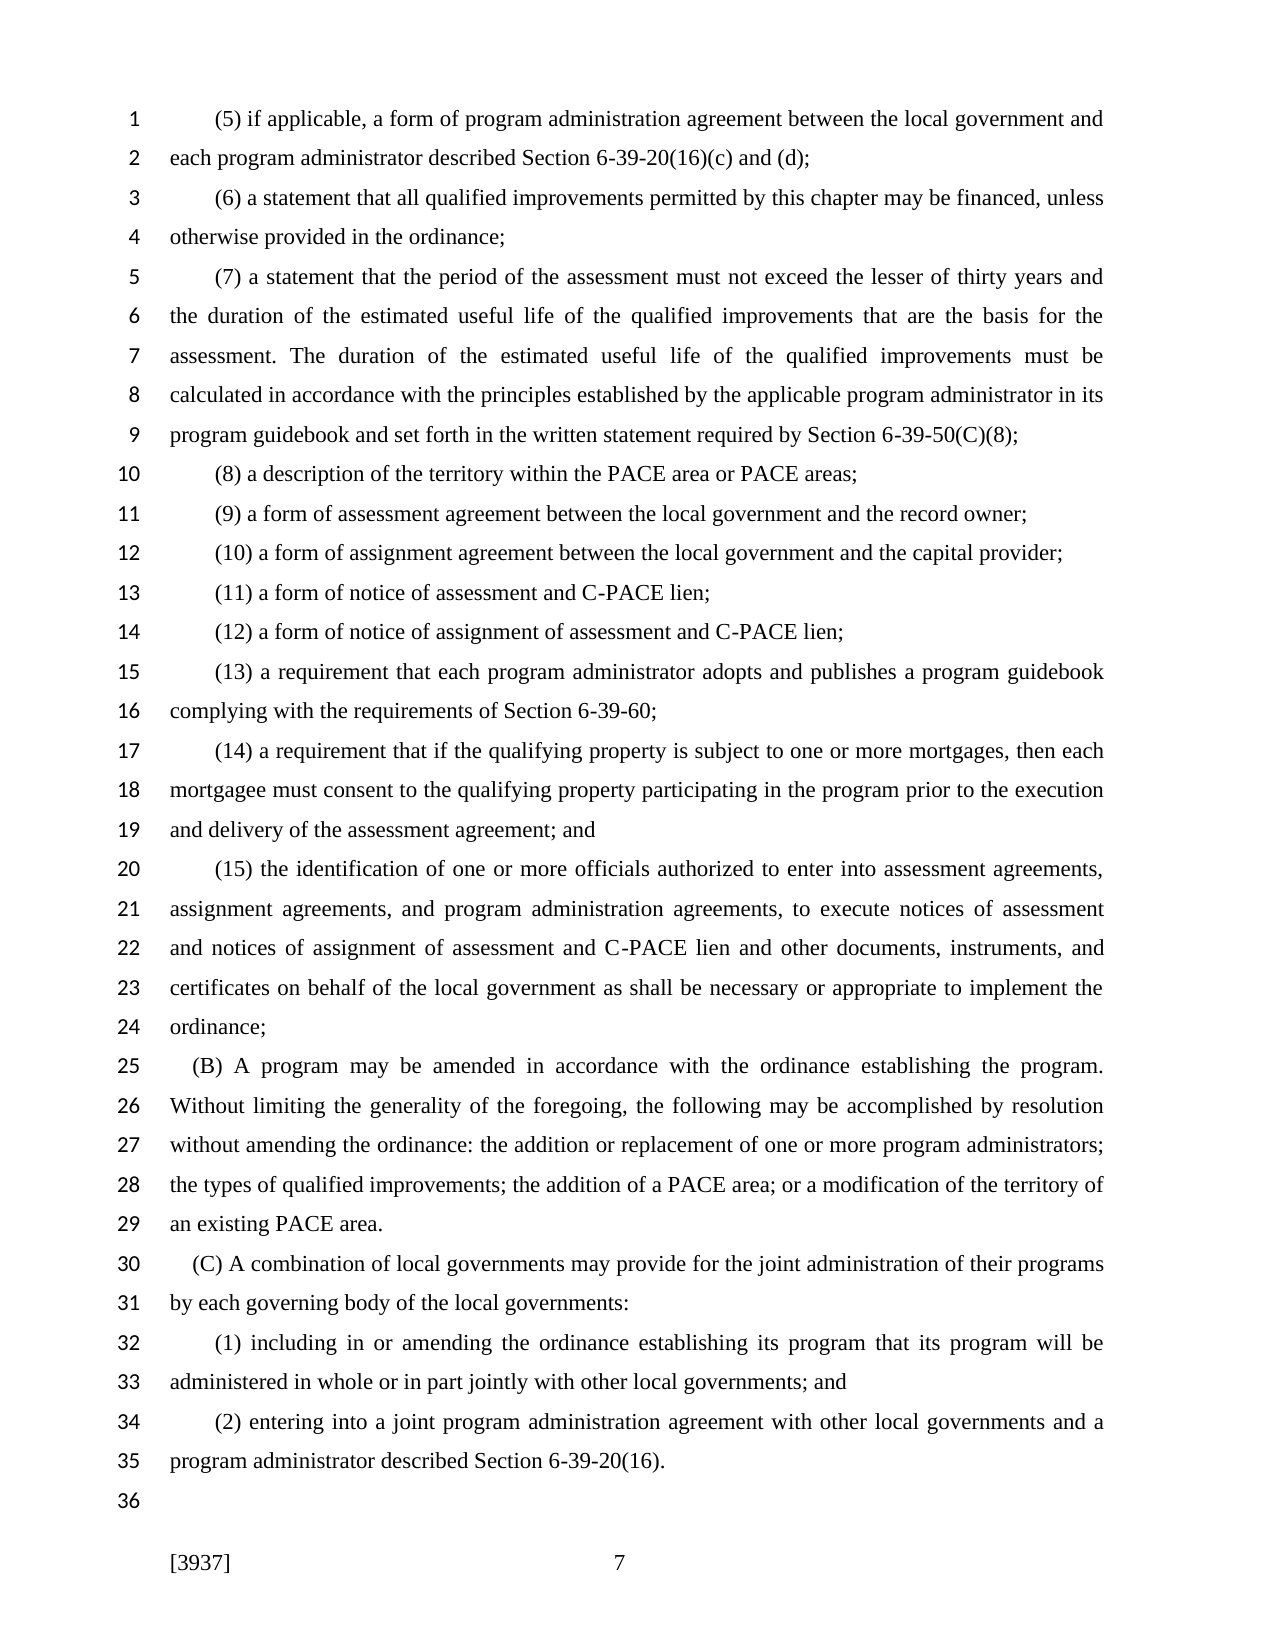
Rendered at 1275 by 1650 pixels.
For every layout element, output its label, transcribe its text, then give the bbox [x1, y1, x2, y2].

text (7) a statement that the period of the assessment must not exceed the lesser of thirty years and the duration of the estimated useful life of the qualified improvements that are the basis for the assessment. The duration of the estimated useful life of the qualified improvements must be calculated in accordance with the principles established by the applicable program administrator in its program guidebook and set forth in the written statement required by Section 6‑39‑50(C)(8); [169, 263, 1106, 447]
text (10) a form of assignment agreement between the local government and the capital provider; [169, 539, 1106, 566]
text (6) a statement that all qualified improvements permitted by this chapter may be financed, unless otherwise provided in the ordinance; [169, 184, 1106, 250]
text (B) A program may be amended in accordance with the ordinance establishing the program. Without limiting the generality of the foregoing, the following may be accomplished by resolution without amending the ordinance: the addition or replacement of one or more program administrators; the types of qualified improvements; the addition of a PACE area; or a modification of the territory of an existing PACE area. [169, 1052, 1106, 1237]
text (1) including in or amending the ordinance establishing its program that its program will be administered in whole or in part jointly with other local governments; and [169, 1329, 1106, 1395]
text (11) a form of notice of assessment and C‑PACE lien; [169, 579, 1106, 605]
text (12) a form of notice of assignment of assessment and C‑PACE lien; [169, 618, 1106, 644]
text (5) if applicable, a form of program administration agreement between the local government and each program administrator described Section 6‑39‑20(16)(c) and (d); [169, 105, 1106, 171]
text (13) a requirement that each program administrator adopts and publishes a program guidebook complying with the requirements of Section 6‑39‑60; [169, 658, 1106, 723]
text (8) a description of the territory within the PACE area or PACE areas; [169, 460, 1106, 487]
text (14) a requirement that if the qualifying property is subject to one or more mortgages, then each mortgagee must consent to the qualifying property participating in the program prior to the execution and delivery of the assessment agreement; and [169, 737, 1106, 842]
text (15) the identification of one or more officials authorized to enter into assessment agreements, assignment agreements, and program administration agreements, to execute notices of assessment and notices of assignment of assessment and C‑PACE lien and other documents, instruments, and certificates on behalf of the local government as shall be necessary or appropriate to implement the ordinance; [169, 855, 1106, 1039]
text (C) A combination of local governments may provide for the joint administration of their programs by each governing body of the local governments: [169, 1250, 1106, 1316]
text (2) entering into a joint program administration agreement with other local governments and a program administrator described Section 6‑39‑20(16). [169, 1408, 1106, 1474]
text (9) a form of assessment agreement between the local government and the record owner; [169, 500, 1106, 526]
